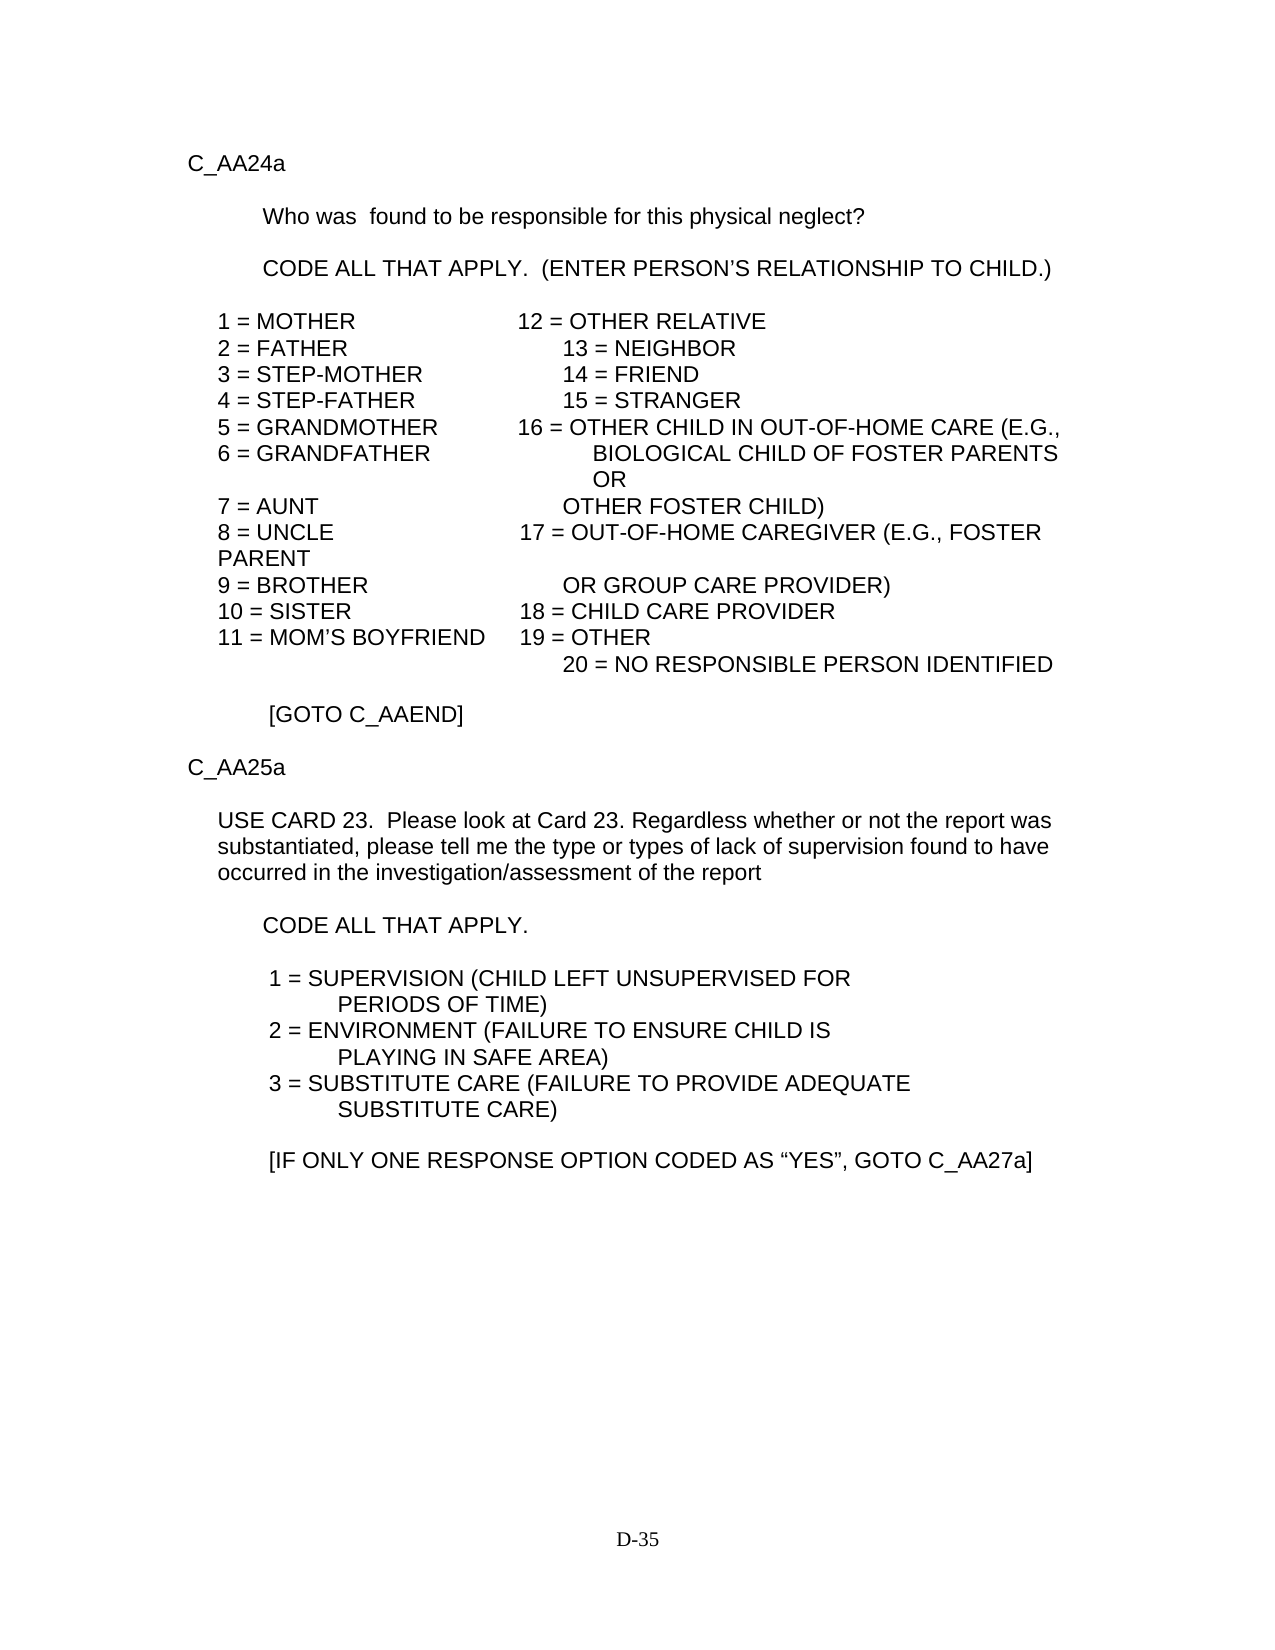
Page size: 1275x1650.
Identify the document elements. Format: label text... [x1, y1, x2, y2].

text 7 = AUNT OTHER FOSTER CHILD) [217, 493, 1087, 519]
text PERIODS OF TIME) [187, 991, 1087, 1017]
text 1 = SUPERVISION (CHILD LEFT UNSUPERVISED FOR [187, 965, 1087, 991]
text 2 = ENVIRONMENT (FAILURE TO ENSURE CHILD IS [187, 1017, 1087, 1044]
text 3 = STEP-MOTHER 14 = FRIEND [217, 361, 1087, 387]
text [IF ONLY ONE RESPONSE OPTION CODED AS “YES”, GOTO C_AA27a] [187, 1147, 1087, 1173]
text Who was found to be responsible for this physical neglect? [187, 203, 1087, 229]
text SUBSTITUTE CARE) [187, 1096, 1087, 1123]
text 3 = SUBSTITUTE CARE (FAILURE TO PROVIDE ADEQUATE [187, 1070, 1087, 1096]
text 5 = GRANDMOTHER 16 = OTHER CHILD IN OUT-OF-HOME CARE (E.G., [217, 413, 1087, 440]
text PLAYING IN SAFE AREA) [187, 1044, 1087, 1070]
text CODE ALL THAT APPLY. [187, 912, 1087, 938]
text 10 = SISTER 18 = CHILD CARE PROVIDER [217, 598, 1087, 624]
text 4 = STEP-FATHER 15 = STRANGER [217, 387, 1087, 413]
text 1 = MOTHER 12 = OTHER RELATIVE [217, 308, 1087, 334]
text 6 = GRANDFATHER BIOLOGICAL CHILD OF FOSTER PARENTS OR [217, 440, 1087, 493]
text 11 = MOM’S BOYFRIEND 19 = OTHER [217, 624, 1087, 651]
text CODE ALL THAT APPLY. (ENTER PERSON’S RELATIONSHIP TO CHILD.) [187, 255, 1087, 282]
text USE CARD 23. Please look at Card 23. Regardless whether or not the report was substantiated, please tell me the type or types of lack of supervision found to have occurred in the investigation/assessment of the report [217, 807, 1087, 886]
text [GOTO C_AAEND] [187, 701, 1087, 727]
text 9 = BROTHER OR GROUP CARE PROVIDER) [217, 572, 1087, 598]
text C_AA25a [187, 754, 1087, 780]
text 2 = FATHER 13 = NEIGHBOR [217, 334, 1087, 361]
text 20 = no responsible person identified [517, 651, 1087, 677]
text C_AA24a [187, 150, 1087, 176]
text 8 = UNCLE 17 = OUT-OF-HOME CAREGIVER (E.G., FOSTER PARENT [217, 519, 1087, 572]
